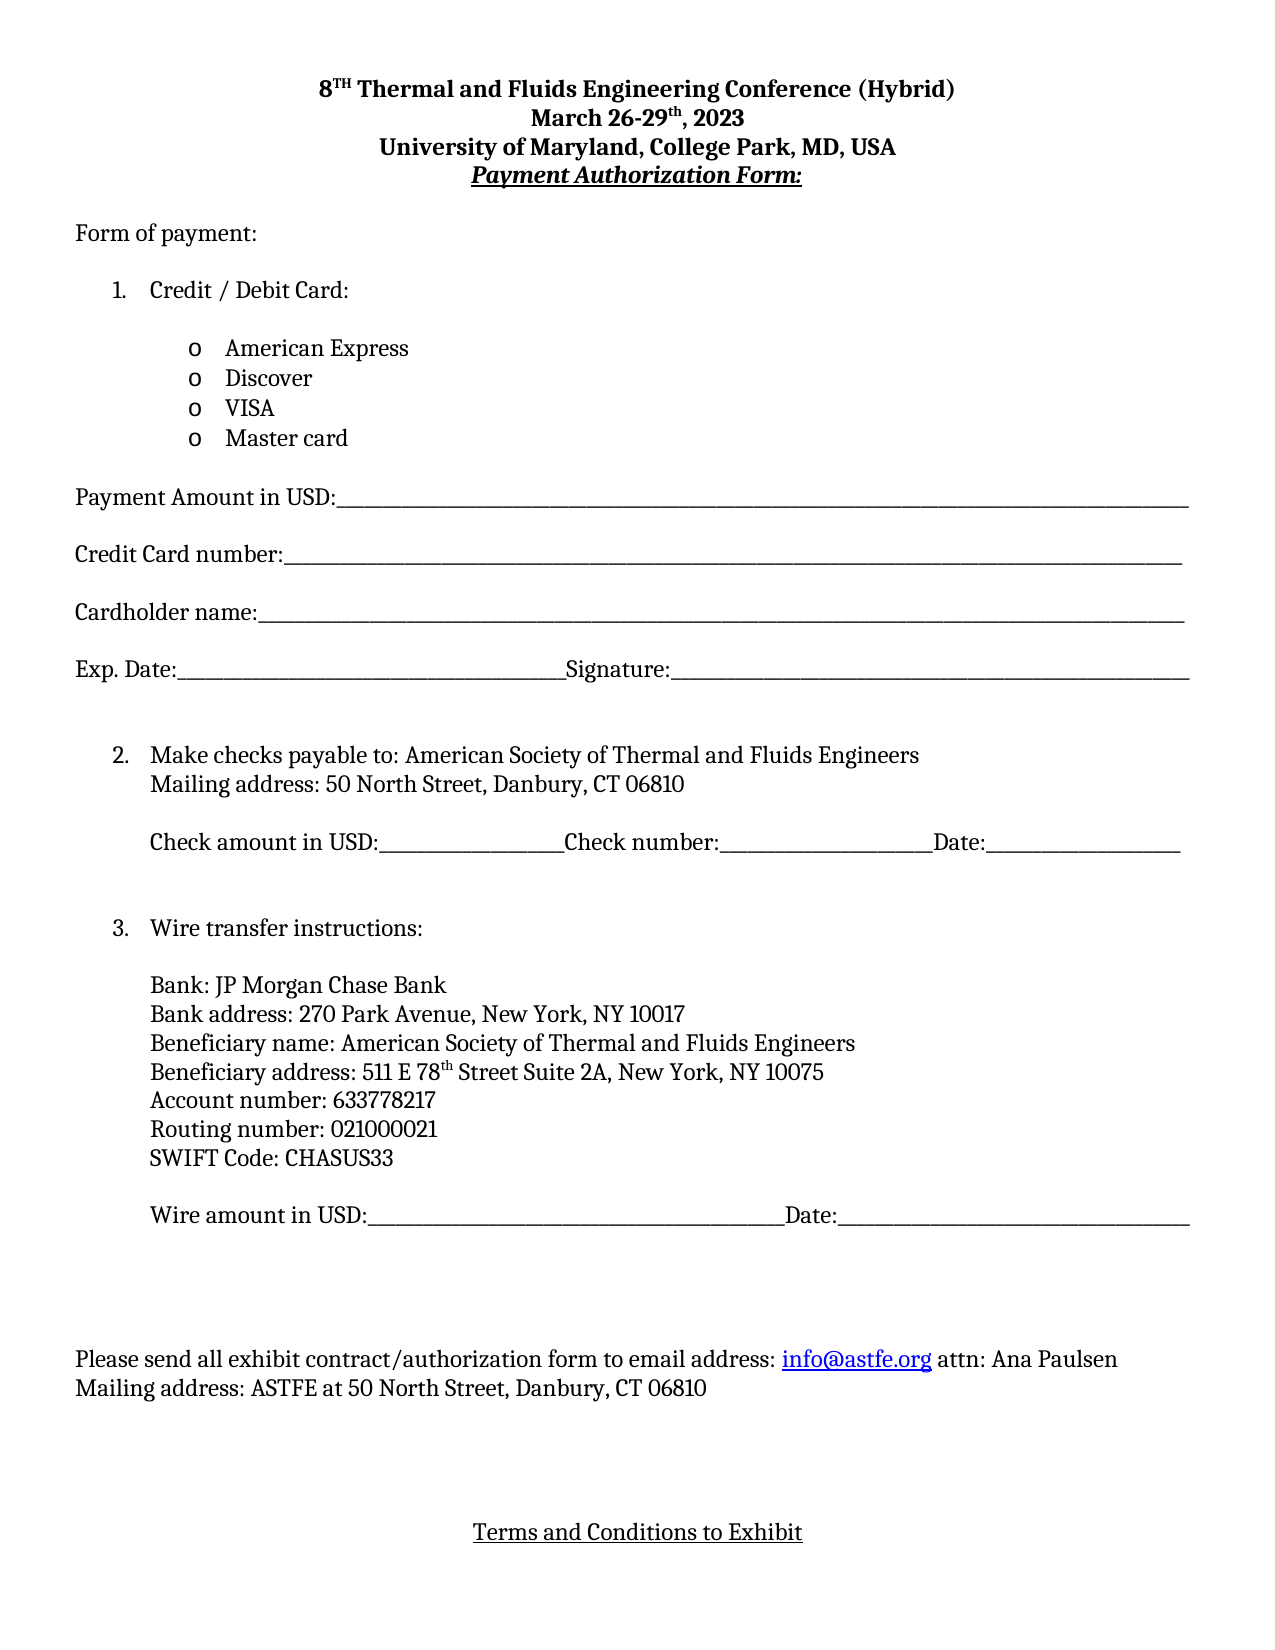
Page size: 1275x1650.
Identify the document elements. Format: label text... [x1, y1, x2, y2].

list Mailing address: 50 North Street, Danbury, CT 06810 [150, 770, 1200, 799]
list American Express [187, 334, 1200, 364]
list Wire transfer instructions: [112, 914, 1200, 942]
list Bank: JP Morgan Chase Bank [150, 971, 1200, 1000]
list Beneficiary name: American Society of Thermal and Fluids Engineers [150, 1029, 1200, 1057]
text March 26-29th, 2023 [75, 104, 1200, 132]
list Master card [187, 424, 1200, 454]
text Please send all exhibit contract/authorization form to email address: info@astfe.org attn: Ana Paulsen [75, 1345, 1200, 1374]
list SWIFT Code: CHASUS33 [150, 1144, 1200, 1172]
list Check amount in USD:____________________Check number:_______________________Date:_____________________ [150, 827, 1200, 856]
list Account number: 633778217 [150, 1086, 1200, 1115]
text Cardholder name:____________________________________________________________________________________________________ [75, 597, 1200, 626]
list Make checks payable to: American Society of Thermal and Fluids Engineers [112, 741, 1200, 770]
text Exp. Date:__________________________________________Signature:________________________________________________________ [75, 655, 1200, 684]
list Bank address: 270 Park Avenue, New York, NY 10017 [150, 1000, 1200, 1029]
text Form of payment: [75, 219, 1200, 247]
list Routing number: 021000021 [150, 1115, 1200, 1144]
list Beneficiary address: 511 E 78th Street Suite 2A, New York, NY 10075 [150, 1057, 1200, 1086]
list VISA [187, 394, 1200, 424]
text Mailing address: ASTFE at 50 North Street, Danbury, CT 06810 [75, 1374, 1200, 1402]
text Payment Authorization Form: [75, 161, 1200, 190]
text University of Maryland, College Park, MD, USA [75, 132, 1200, 161]
text Credit Card number:_________________________________________________________________________________________________ [75, 540, 1200, 569]
list Wire amount in USD:_____________________________________________Date:______________________________________ [150, 1201, 1200, 1230]
list Discover [187, 364, 1200, 394]
text Terms and Conditions to Exhibit [75, 1517, 1200, 1546]
text Payment Amount in USD:____________________________________________________________________________________________ [75, 482, 1200, 511]
text 8TH Thermal and Fluids Engineering Conference (Hybrid) [75, 75, 1200, 104]
list Credit / Debit Card: [112, 276, 1200, 305]
